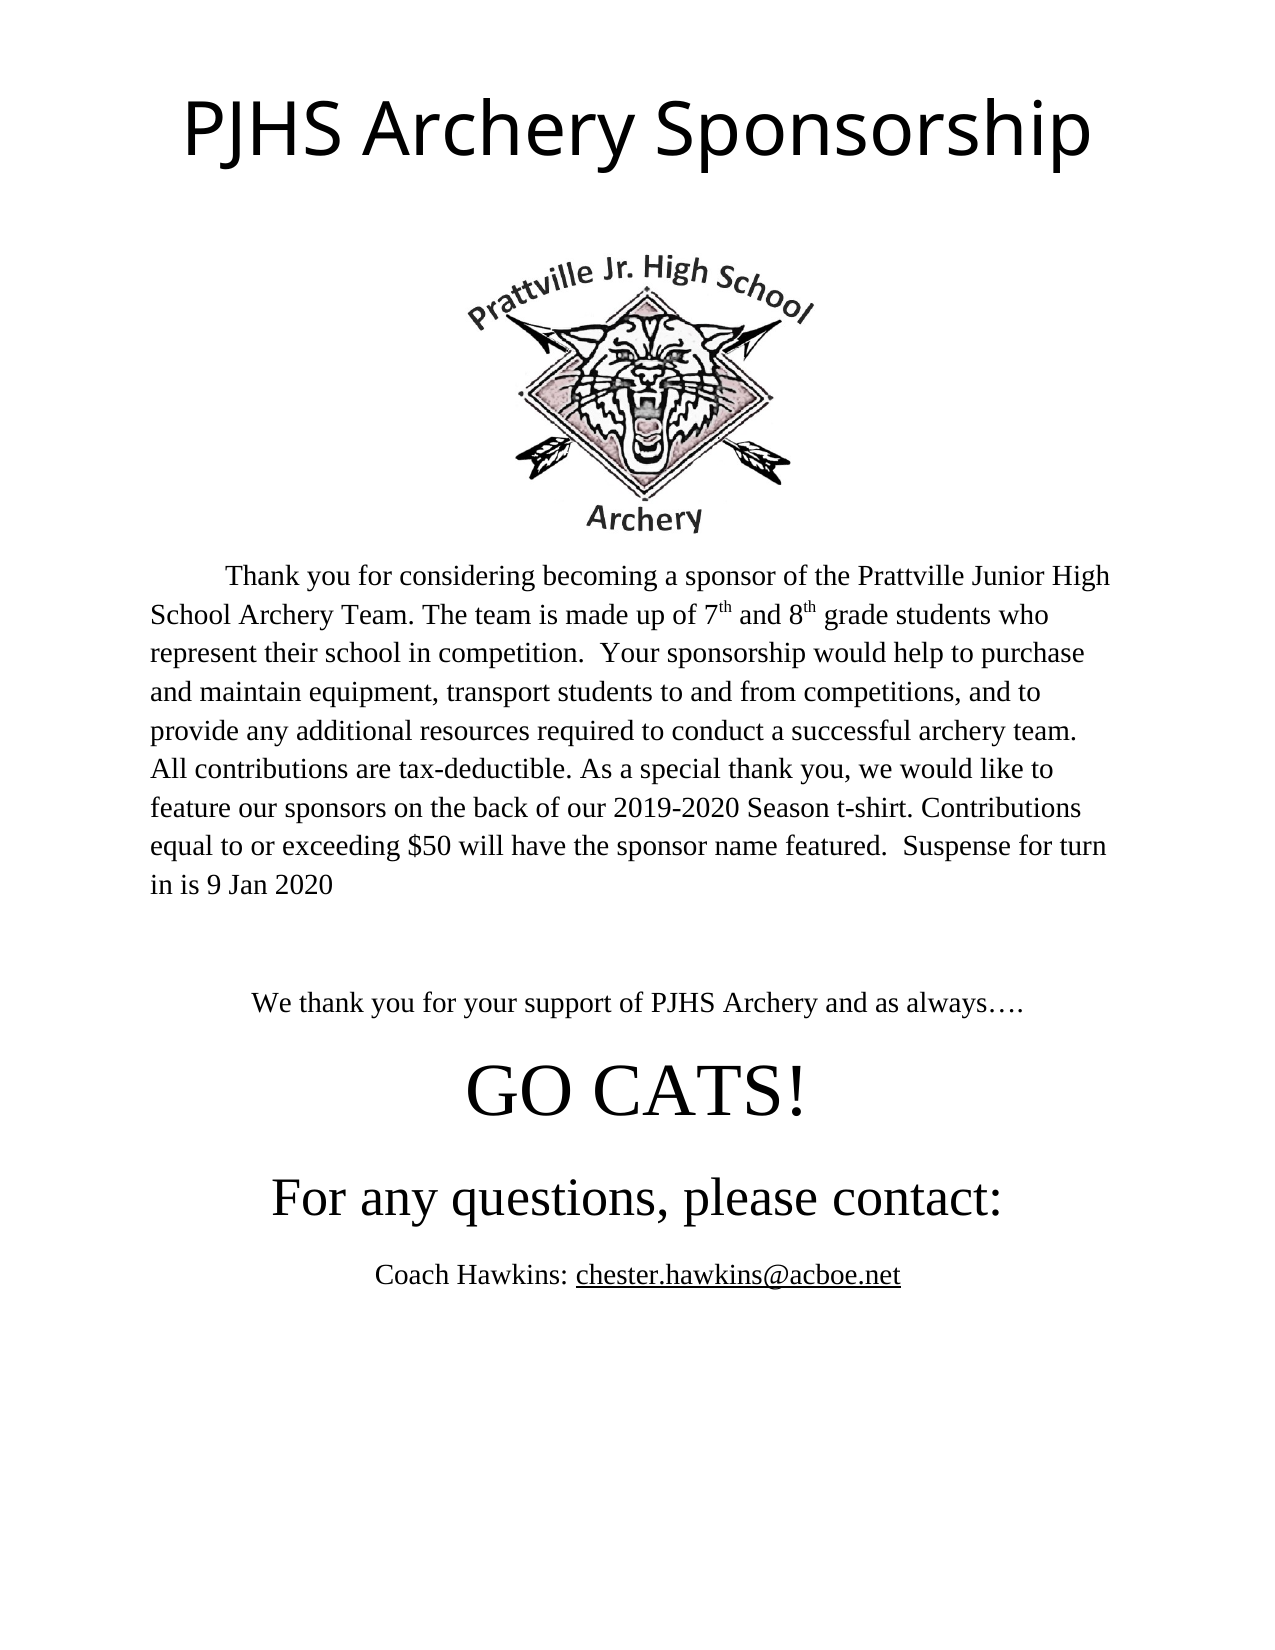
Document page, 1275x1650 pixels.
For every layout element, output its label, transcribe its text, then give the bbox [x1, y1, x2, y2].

text GO CATS! [150, 1045, 1125, 1131]
text For any questions, please contact: [150, 1165, 1125, 1227]
text Coach Hawkins: chester.hawkins@acboe.net [150, 1257, 1125, 1291]
picture [453, 241, 822, 534]
text Thank you for considering becoming a sponsor of the Prattville Junior High School Archery Team. The team is made up of 7th and 8th grade students who represent their school in competition. Your sponsorship would help to purchase and maintain equipment, transport students to and from competitions, and to provide any additional resources required to conduct a successful archery team. All contributions are tax-deductible. As a special thank you, we would like to feature our sponsors on the back of our 2019-2020 Season t-shirt. Contributions equal to or exceeding $50 will have the sponsor name featured. Suspense for turn in is 9 Jan 2020 [150, 558, 1125, 900]
text We thank you for your support of PJHS Archery and as always…. [150, 986, 1125, 1019]
